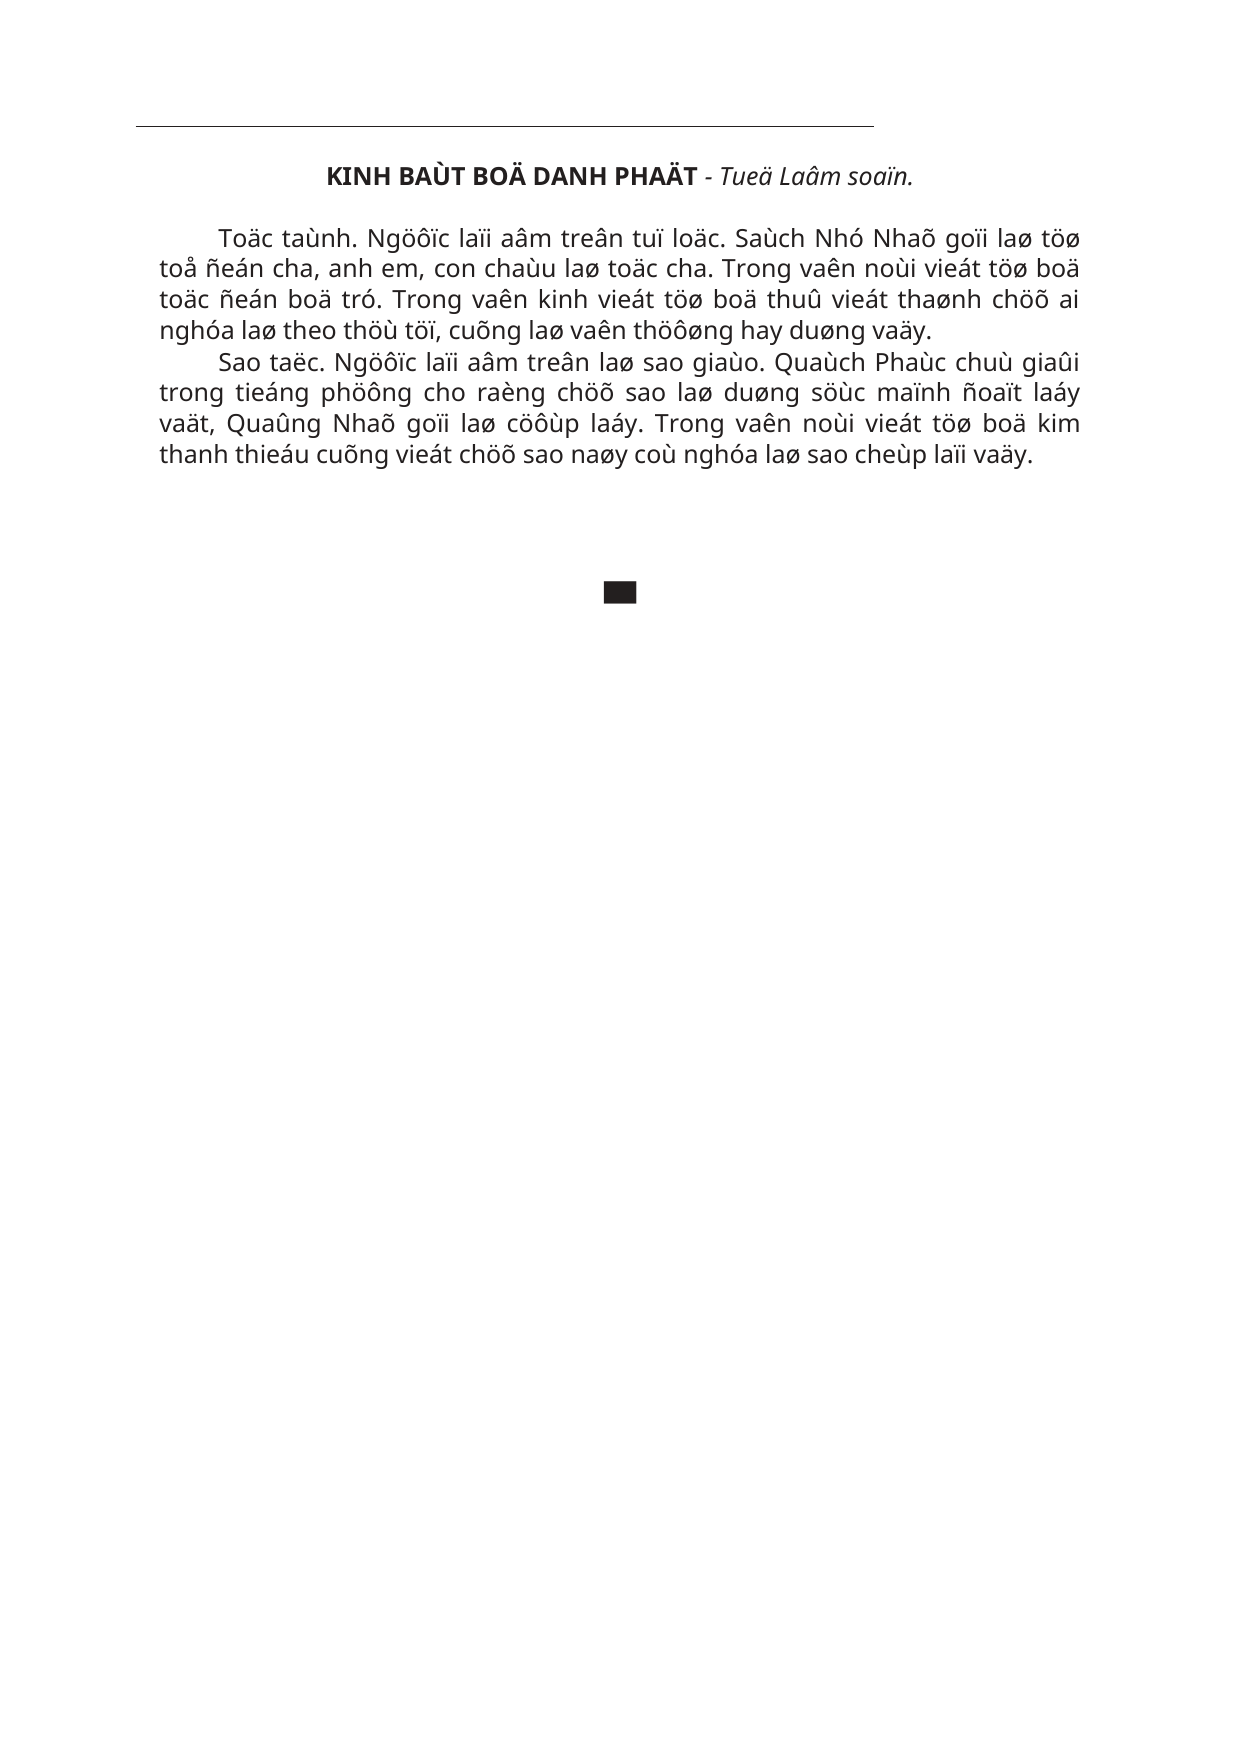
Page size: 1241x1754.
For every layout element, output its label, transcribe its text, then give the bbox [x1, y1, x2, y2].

text ■ [148, 569, 1092, 608]
text Toäc taùnh. Ngöôïc laïi aâm treân tuï loäc. Saùch Nhó Nhaõ goïi laø töø toå ñeán cha, anh em, con chaùu laø toäc cha. Trong vaên noùi vieát töø boä toäc ñeán boä tró. Trong vaên kinh vieát töø boä thuû vieát thaønh chöõ ai nghóa laø theo thöù töï, cuõng laø vaên thöôøng hay duøng vaäy. [159, 223, 1082, 347]
text Sao taëc. Ngöôïc laïi aâm treân laø sao giaùo. Quaùch Phaùc chuù giaûi trong tieáng phöông cho raèng chöõ sao laø duøng söùc maïnh ñoaït laáy vaät, Quaûng Nhaõ goïi laø cöôùp laáy. Trong vaên noùi vieát töø boä kim thanh thieáu cuõng vieát chöõ sao naøy coù nghóa laø sao cheùp laïi vaäy. [159, 347, 1081, 471]
text KINH BAÙT BOÄ DANH PHAÄT - Tueä Laâm soaïn. [259, 159, 981, 193]
